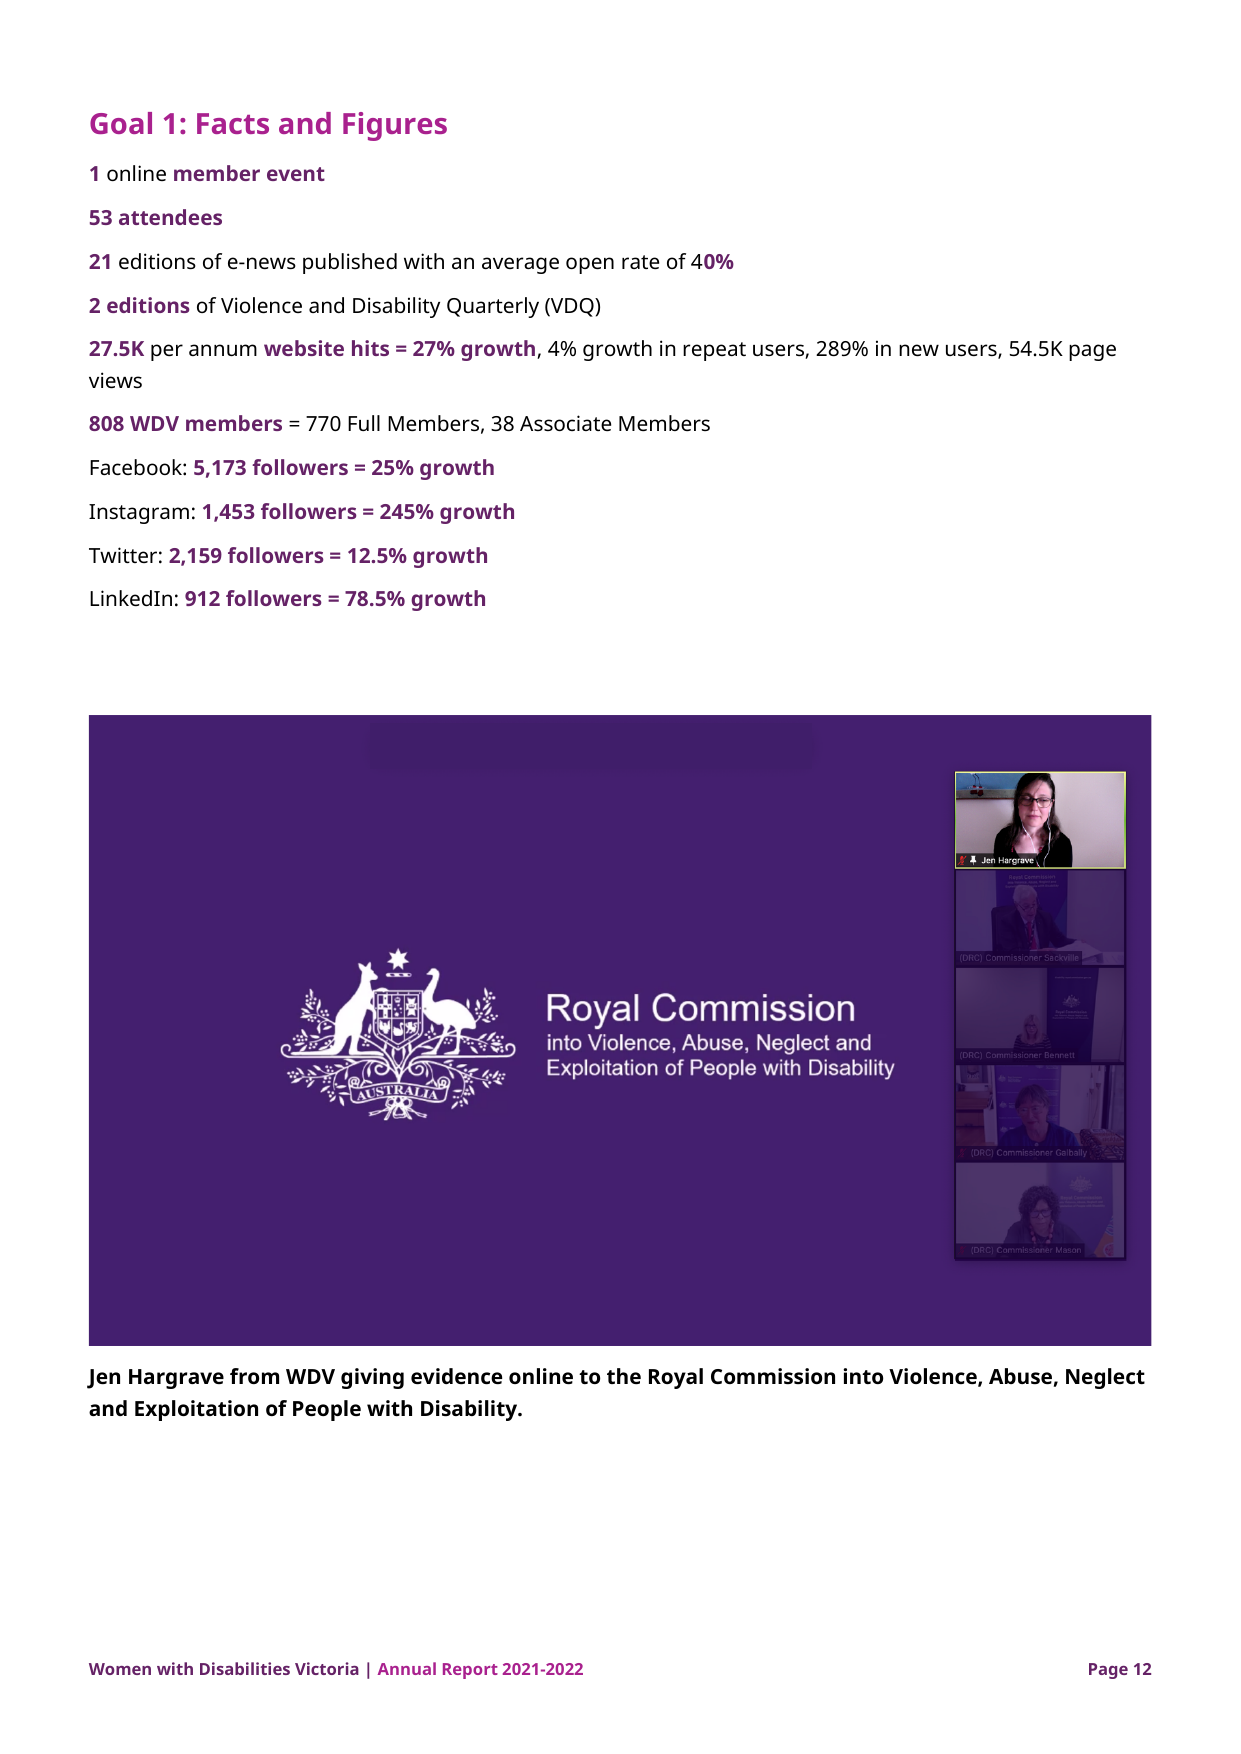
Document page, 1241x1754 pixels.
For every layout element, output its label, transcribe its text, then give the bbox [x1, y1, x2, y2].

text 27.5K per annum website hits = 27% growth, 4% growth in repeat users, 289% in new users, 54.5K page views [89, 334, 1152, 394]
picture [88, 715, 1152, 1346]
text Instagram: 1,453 followers = 245% growth [89, 497, 1152, 525]
text 1 online member event [89, 159, 1152, 188]
text Facebook: 5,173 followers = 25% growth [89, 453, 1152, 482]
text 808 WDV members = 770 Full Members, 38 Associate Members [89, 409, 1152, 438]
text Twitter: 2,159 followers = 12.5% growth [89, 541, 1152, 569]
text Jen Hargrave from WDV giving evidence online to the Royal Commission into Violence, Abuse, Neglect and Exploitation of People with Disability. [89, 1362, 1152, 1423]
text LinkedIn: 912 followers = 78.5% growth [89, 584, 1152, 613]
text 53 attendees [89, 203, 1152, 232]
text 2 editions of Violence and Disability Quarterly (VDQ) [89, 291, 1152, 319]
text 21 editions of e-news published with an average open rate of 40% [89, 247, 1152, 275]
text Goal 1: Facts and Figures [89, 103, 1152, 143]
